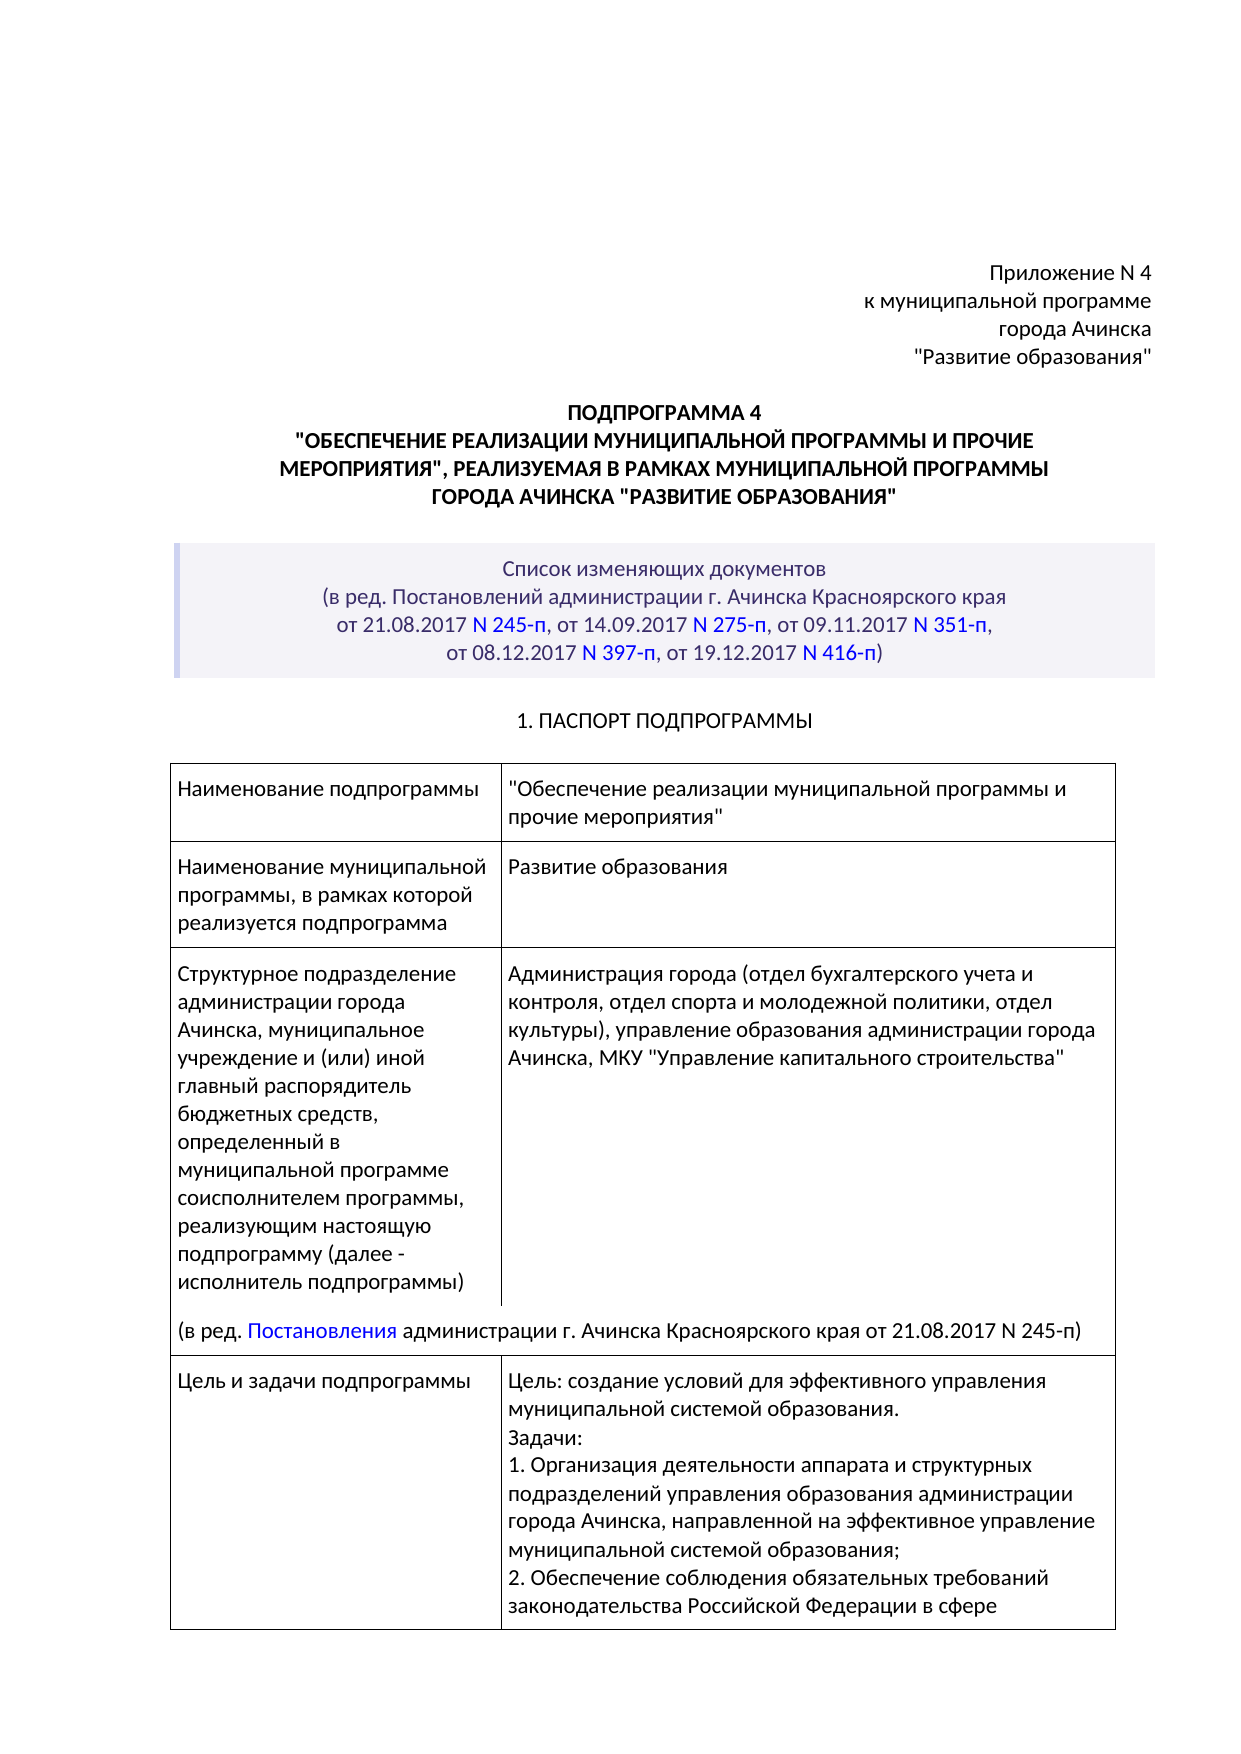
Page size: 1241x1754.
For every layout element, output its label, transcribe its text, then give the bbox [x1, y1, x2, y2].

text Приложение N 4 [177, 258, 1152, 286]
table_header "Обеспечение реализации муниципальной программы и прочие мероприятия" [502, 764, 1115, 841]
table_header Наименование подпрограммы [171, 764, 501, 841]
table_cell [502, 1356, 1115, 1629]
title ПОДПРОГРАММА 4 [177, 398, 1152, 426]
title МЕРОПРИЯТИЯ", РЕАЛИЗУЕМАЯ В РАМКАХ МУНИЦИПАЛЬНОЙ ПРОГРАММЫ [177, 454, 1152, 482]
table_cell Развитие образования [502, 842, 1115, 947]
table_header Список изменяющих документов (в ред. Постановлений администрации г. Ачинска Красноярского края от 21.08.2017 N 245-п, от 14.09.2017 N 275-п, от 09.11.2017 N 351-п, от 08.12.2017 N 397-п, от 19.12.2017 N 416-п) [180, 543, 1149, 678]
text к муниципальной программе [177, 286, 1152, 314]
table_cell (в ред. Постановления администрации г. Ачинска Красноярского края от 21.08.2017 N 245-п) [171, 1306, 1115, 1355]
title ГОРОДА АЧИНСКА "РАЗВИТИЕ ОБРАЗОВАНИЯ" [177, 482, 1152, 510]
table_cell Наименование муниципальной программы, в рамках которой реализуется подпрограмма [171, 842, 501, 947]
text города Ачинска [177, 314, 1152, 342]
table_cell Структурное подразделение администрации города Ачинска, муниципальное учреждение и (или) иной главный распорядитель бюджетных средств, определенный в муниципальной программе соисполнителем программы, реализующим настоящую подпрограмму (далее - исполнитель подпрограммы) [171, 948, 501, 1306]
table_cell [171, 1356, 501, 1629]
text 1. ПАСПОРТ ПОДПРОГРАММЫ [177, 706, 1152, 734]
text "Развитие образования" [177, 342, 1152, 370]
table_cell Администрация города (отдел бухгалтерского учета и контроля, отдел спорта и молодежной политики, отдел культуры), управление образования администрации города Ачинска, МКУ "Управление капитального строительства" [502, 948, 1115, 1306]
title "ОБЕСПЕЧЕНИЕ РЕАЛИЗАЦИИ МУНИЦИПАЛЬНОЙ ПРОГРАММЫ И ПРОЧИЕ [177, 426, 1152, 454]
